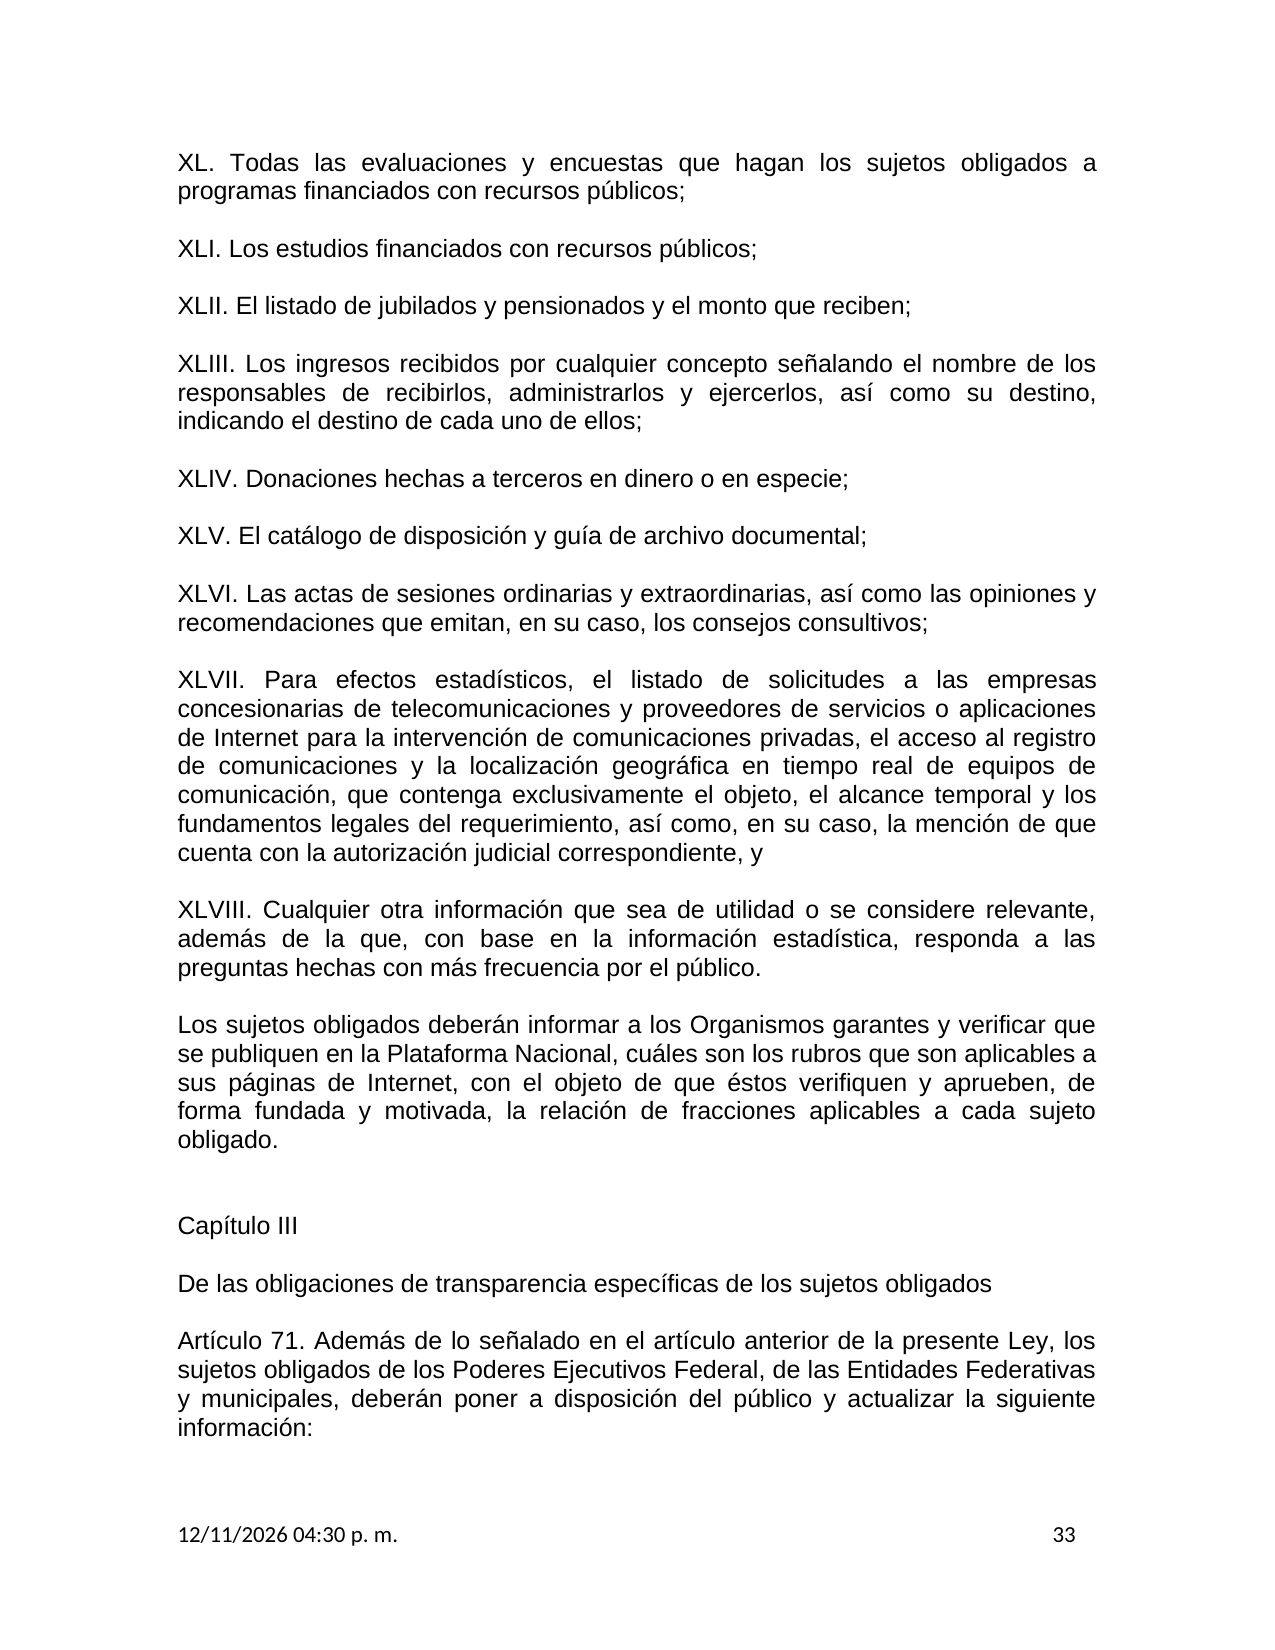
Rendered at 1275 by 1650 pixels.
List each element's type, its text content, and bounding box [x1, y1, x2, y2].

text XLVIII. Cualquier otra información que sea de utilidad o se considere relevante, además de la que, con base en la información estadística, responda a las preguntas hechas con más frecuencia por el público. [177, 895, 1098, 981]
text XLI. Los estudios financiados con recursos públicos; [177, 234, 1098, 263]
text Artículo 71. Además de lo señalado en el artículo anterior de la presente Ley, los sujetos obligados de los Poderes Ejecutivos Federal, de las Entidades Federativas y municipales, deberán poner a disposición del público y actualizar la siguiente información: [177, 1326, 1098, 1441]
text XLII. El listado de jubilados y pensionados y el monto que reciben; [177, 291, 1098, 320]
text Los sujetos obligados deberán informar a los Organismos garantes y verificar que se publiquen en la Plataforma Nacional, cuáles son los rubros que son aplicables a sus páginas de Internet, con el objeto de que éstos verifiquen y aprueben, de forma fundada y motivada, la relación de fracciones aplicables a cada sujeto obligado. [177, 1010, 1098, 1154]
text XLIII. Los ingresos recibidos por cualquier concepto señalando el nombre de los responsables de recibirlos, administrarlos y ejercerlos, así como su destino, indicando el destino de cada uno de ellos; [177, 349, 1098, 435]
text XLIV. Donaciones hechas a terceros en dinero o en especie; [177, 464, 1098, 493]
text De las obligaciones de transparencia específicas de los sujetos obligados [177, 1269, 1098, 1298]
text XLVI. Las actas de sesiones ordinarias y extraordinarias, así como las opiniones y recomendaciones que emitan, en su caso, los consejos consultivos; [177, 579, 1098, 636]
text XLVII. Para efectos estadísticos, el listado de solicitudes a las empresas concesionarias de telecomunicaciones y proveedores de servicios o aplicaciones de Internet para la intervención de comunicaciones privadas, el acceso al registro de comunicaciones y la localización geográfica en tiempo real de equipos de comunicación, que contenga exclusivamente el objeto, el alcance temporal y los fundamentos legales del requerimiento, así como, en su caso, la mención de que cuenta con la autorización judicial correspondiente, y [177, 665, 1098, 866]
text XL. Todas las evaluaciones y encuestas que hagan los sujetos obligados a programas financiados con recursos públicos; [177, 148, 1098, 205]
text Capítulo III [177, 1211, 1098, 1240]
text XLV. El catálogo de disposición y guía de archivo documental; [177, 521, 1098, 550]
